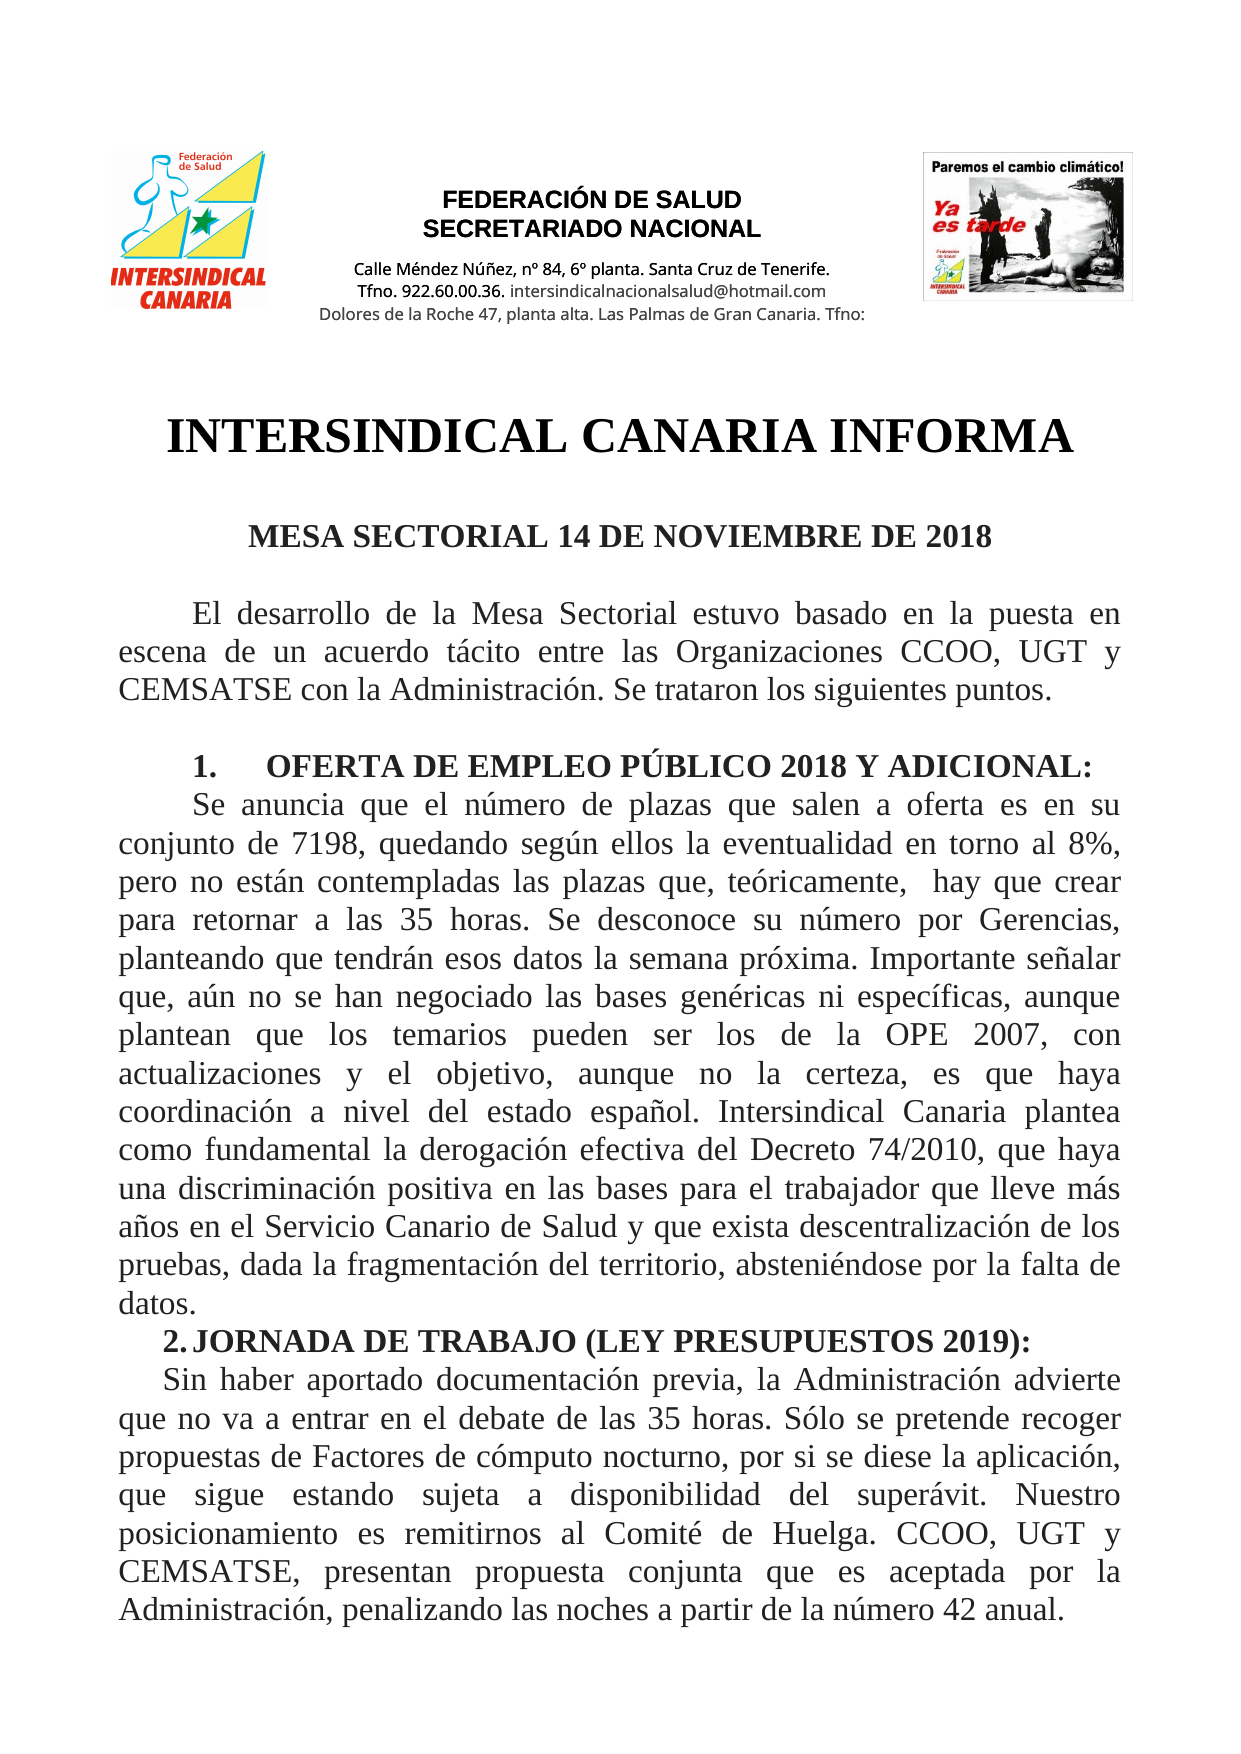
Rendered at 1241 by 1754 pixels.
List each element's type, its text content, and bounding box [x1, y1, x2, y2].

text INTERSINDICAL CANARIA INFORMA [118, 406, 1122, 464]
list OFERTA DE EMPLEO PÚBLICO 2018 Y ADICIONAL: [118, 746, 1122, 784]
text Se anuncia que el número de plazas que salen a oferta es en su conjunto de 7198, quedando según ellos la eventualidad en torno al 8%, pero no están contempladas las plazas que, teóricamente, hay que crear para retornar a las 35 horas. Se desconoce su número por Gerencias, planteando que tendrán esos datos la semana próxima. Importante señalar que, aún no se han negociado las bases genéricas ni específicas, aunque plantean que los temarios pueden ser los de la OPE 2007, con actualizaciones y el objetivo, aunque no la certeza, es que haya coordinación a nivel del estado español. Intersindical Canaria plantea como fundamental la derogación efectiva del Decreto 74/2010, que haya una discriminación positiva en las bases para el trabajador que lleve más años en el Servicio Canario de Salud y que exista descentralización de los pruebas, dada la fragmentación del territorio, absteniéndose por la falta de datos. [118, 784, 1122, 1321]
picture [111, 151, 266, 309]
picture [923, 152, 1133, 301]
text MESA SECTORIAL 14 DE NOVIEMBRE DE 2018 [118, 516, 1122, 554]
list JORNADA DE TRABAJO (LEY PRESUPUESTOS 2019): [118, 1321, 1122, 1359]
text Sin haber aportado documentación previa, la Administración advierte que no va a entrar en el debate de las 35 horas. Sólo se pretende recoger propuestas de Factores de cómputo nocturno, por si se diese la aplicación, que sigue estando sujeta a disponibilidad del superávit. Nuestro posicionamiento es remitirnos al Comité de Huelga. CCOO, UGT y CEMSATSE, presentan propuesta conjunta que es aceptada por la Administración, penalizando las noches a partir de la número 42 anual. [118, 1359, 1122, 1628]
text El desarrollo de la Mesa Sectorial estuvo basado en la puesta en escena de un acuerdo tácito entre las Organizaciones CCOO, UGT y CEMSATSE con la Administración. Se trataron los siguientes puntos. [118, 593, 1122, 708]
